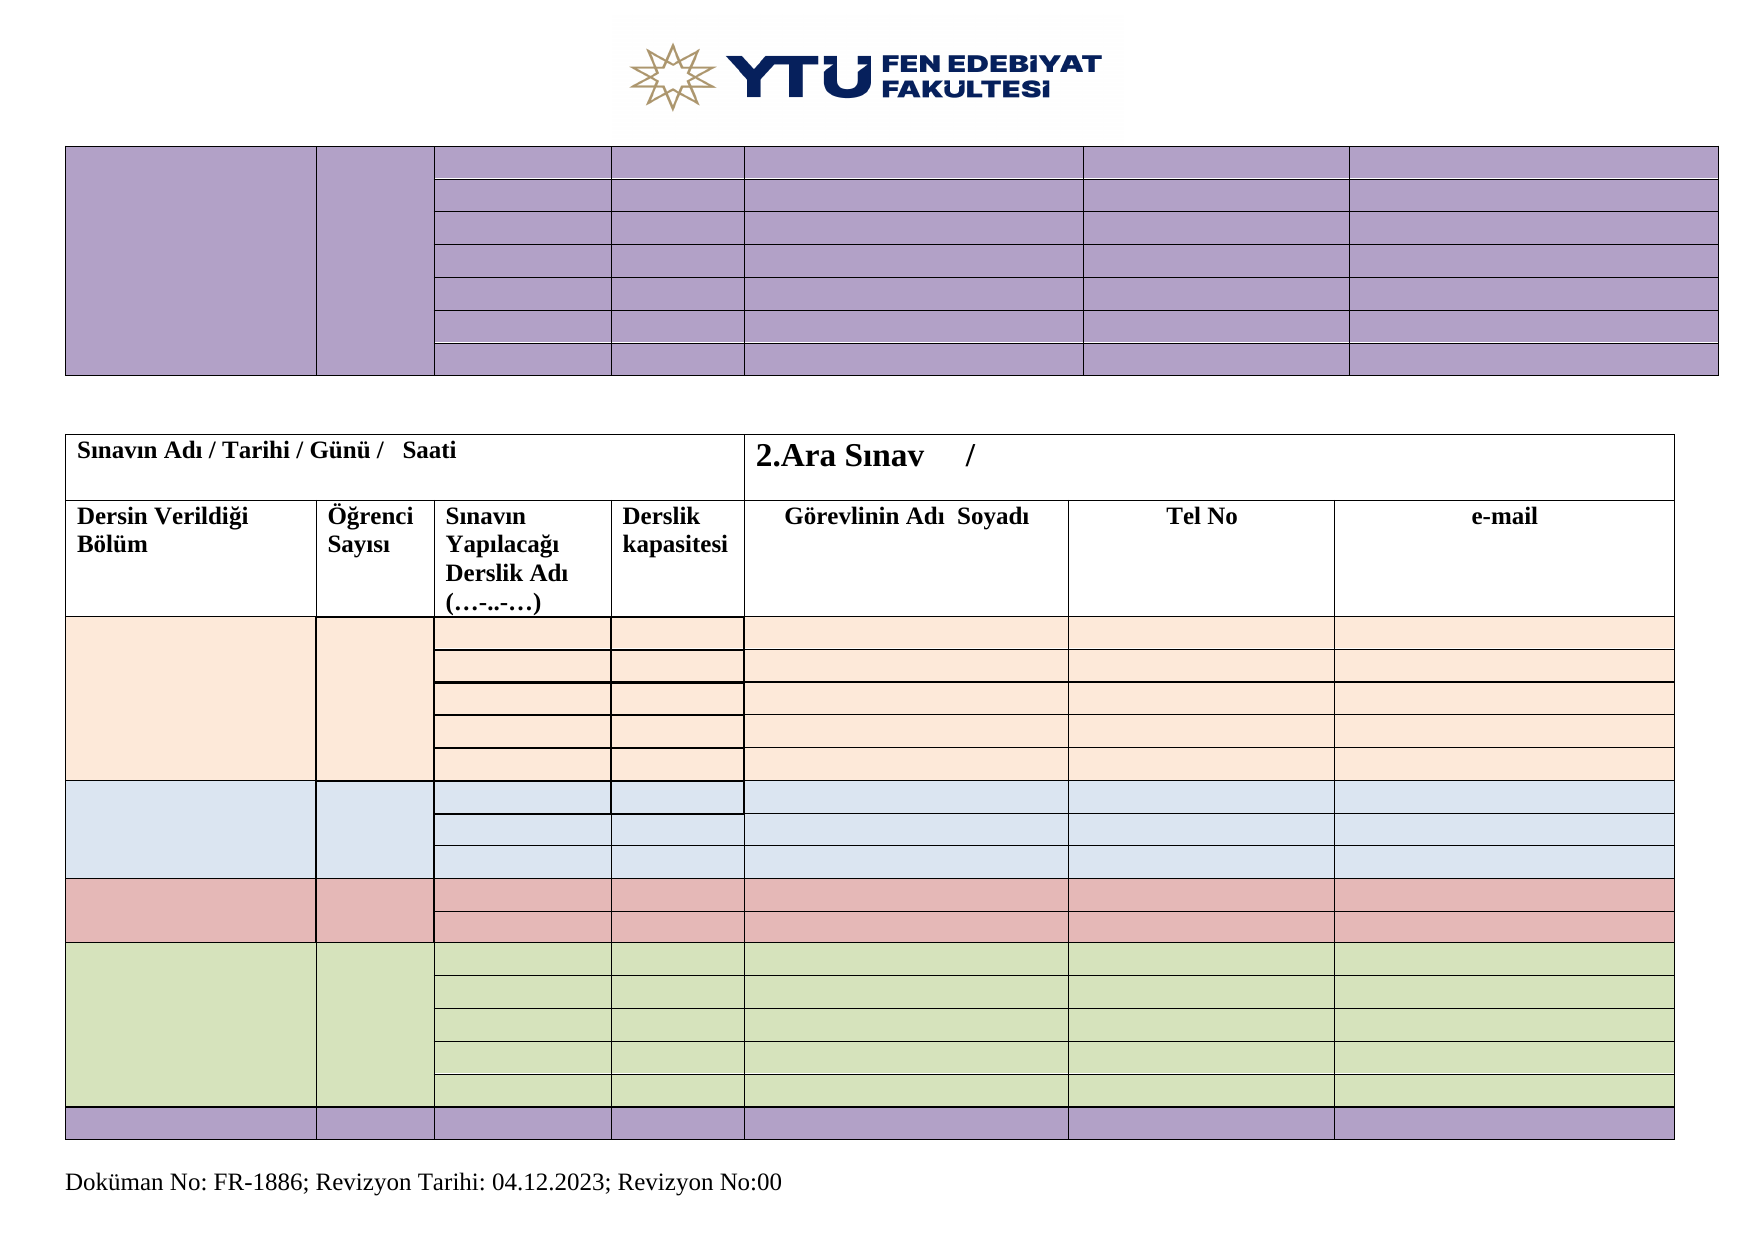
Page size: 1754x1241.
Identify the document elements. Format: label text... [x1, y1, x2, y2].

table_cell [317, 1108, 434, 1139]
table_cell [745, 748, 1068, 780]
table_cell [1350, 344, 1718, 375]
table_cell [612, 278, 744, 310]
table_cell [435, 651, 610, 681]
table_cell [435, 311, 611, 342]
table_cell [435, 147, 611, 178]
table_cell [612, 716, 743, 747]
table_cell [612, 943, 744, 975]
table_cell Derslik kapasitesi [612, 501, 744, 616]
table_cell [745, 814, 1068, 845]
table_cell [1069, 976, 1334, 1008]
table_cell [745, 683, 1068, 714]
table_cell [1069, 846, 1334, 878]
table_cell [435, 716, 610, 747]
table_cell [1335, 748, 1674, 780]
table_cell e-mail [1335, 501, 1674, 616]
table_cell [612, 846, 744, 878]
table_cell [745, 344, 1083, 375]
table_cell [435, 245, 611, 277]
table_cell [435, 684, 610, 714]
table_cell [1069, 683, 1334, 714]
table_cell [435, 1075, 611, 1106]
table_cell [1069, 879, 1334, 911]
table_cell [1084, 344, 1349, 375]
table_cell [745, 912, 1068, 942]
table_cell [1069, 814, 1334, 845]
table_cell [745, 1075, 1068, 1106]
table_cell [1335, 715, 1674, 747]
table_cell [1084, 245, 1349, 277]
table_cell [435, 278, 611, 310]
table_cell [1069, 1042, 1334, 1073]
table_cell [1084, 212, 1349, 244]
table_cell [435, 344, 611, 375]
table_cell [1069, 617, 1334, 648]
table_cell [1069, 715, 1334, 747]
table_cell [1335, 650, 1674, 681]
picture [611, 14, 1125, 146]
table_cell [745, 617, 1068, 648]
table_cell [612, 782, 743, 813]
table_cell [745, 781, 1068, 813]
table_cell [1069, 781, 1334, 813]
table_cell [745, 976, 1068, 1008]
table_cell [317, 618, 433, 780]
table_cell [435, 976, 611, 1008]
table_cell [1084, 311, 1349, 342]
table_cell [1335, 1009, 1674, 1041]
table_cell [1335, 1108, 1674, 1139]
table_cell [745, 212, 1083, 244]
table_cell [745, 879, 1068, 911]
table_cell [1335, 912, 1674, 942]
table_cell [1069, 748, 1334, 780]
table_cell [317, 943, 434, 1106]
table_cell [1335, 814, 1674, 845]
table_cell [612, 311, 744, 342]
table_cell [612, 1108, 744, 1139]
table_cell Tel No [1069, 501, 1334, 616]
table_cell [745, 1042, 1068, 1073]
table_cell [1069, 1009, 1334, 1041]
table_cell [435, 912, 611, 942]
table_cell Sınavın Yapılacağı Derslik Adı (…-..-…) [435, 501, 611, 616]
table_cell [435, 782, 610, 813]
table_cell [745, 245, 1083, 277]
table_cell [435, 1108, 611, 1139]
table_cell [1069, 912, 1334, 942]
table_cell [612, 1075, 744, 1106]
table_header 2.Ara Sınav / [745, 435, 1674, 500]
table_cell [66, 781, 315, 878]
table_cell [745, 180, 1083, 211]
table_cell [66, 879, 315, 942]
table_cell [66, 147, 316, 375]
table_cell [1084, 278, 1349, 310]
table_cell [435, 618, 610, 648]
table_cell [745, 1009, 1068, 1041]
table_cell [435, 943, 611, 975]
table_cell [1335, 617, 1674, 648]
table_cell [1084, 180, 1349, 211]
table_cell [1069, 1075, 1334, 1106]
table_cell [435, 815, 611, 845]
table_cell [317, 147, 434, 375]
table_cell [1335, 846, 1674, 878]
table_header Sınavın Adı / Tarihi / Günü / Saati [66, 435, 744, 500]
table_cell [612, 815, 744, 845]
table_cell [435, 212, 611, 244]
table_cell [745, 715, 1068, 747]
table_cell [745, 147, 1083, 178]
table_cell [1350, 147, 1718, 178]
table_cell [66, 943, 316, 1106]
table_cell [612, 976, 744, 1008]
table_cell [745, 846, 1068, 878]
table_cell [435, 846, 611, 878]
table_cell [435, 1009, 611, 1041]
table_cell [612, 749, 743, 780]
table_cell [612, 344, 744, 375]
table_cell [745, 943, 1068, 975]
table_cell [612, 147, 744, 178]
table_cell [1335, 943, 1674, 975]
table_cell [435, 749, 610, 780]
table_cell Öğrenci Sayısı [317, 501, 434, 616]
table_cell [1350, 180, 1718, 211]
table_cell [612, 1009, 744, 1041]
table_cell [1084, 147, 1349, 178]
table_cell [612, 245, 744, 277]
table_cell [612, 1042, 744, 1073]
table_cell [612, 180, 744, 211]
table_cell [745, 650, 1068, 681]
table_cell [1335, 1042, 1674, 1073]
table_cell Dersin Verildiği Bölüm [66, 501, 316, 616]
table_cell [1335, 683, 1674, 714]
table_cell [612, 684, 743, 714]
table_cell [1069, 650, 1334, 681]
table_cell [612, 912, 744, 942]
table_cell Görevlinin Adı Soyadı [745, 501, 1068, 616]
table_cell [1069, 943, 1334, 975]
table_cell [435, 180, 611, 211]
table_cell [1350, 245, 1718, 277]
table_cell [66, 1108, 316, 1139]
table_cell [745, 1108, 1068, 1139]
table_cell [317, 879, 433, 942]
table_cell [1350, 278, 1718, 310]
table_cell [1335, 1075, 1674, 1106]
table_cell [435, 879, 611, 911]
table_cell [612, 618, 743, 648]
table_cell [435, 1042, 611, 1073]
table_cell [745, 311, 1083, 342]
table_cell [1350, 212, 1718, 244]
table_cell [745, 278, 1083, 310]
table_cell [612, 879, 744, 911]
table_cell [1350, 311, 1718, 342]
table_cell [1335, 879, 1674, 911]
table_cell [612, 651, 743, 681]
table_cell [66, 617, 315, 780]
table_cell [317, 782, 433, 878]
table_cell [1335, 976, 1674, 1008]
table_cell [612, 212, 744, 244]
table_cell [1335, 781, 1674, 813]
table_cell [1069, 1108, 1334, 1139]
